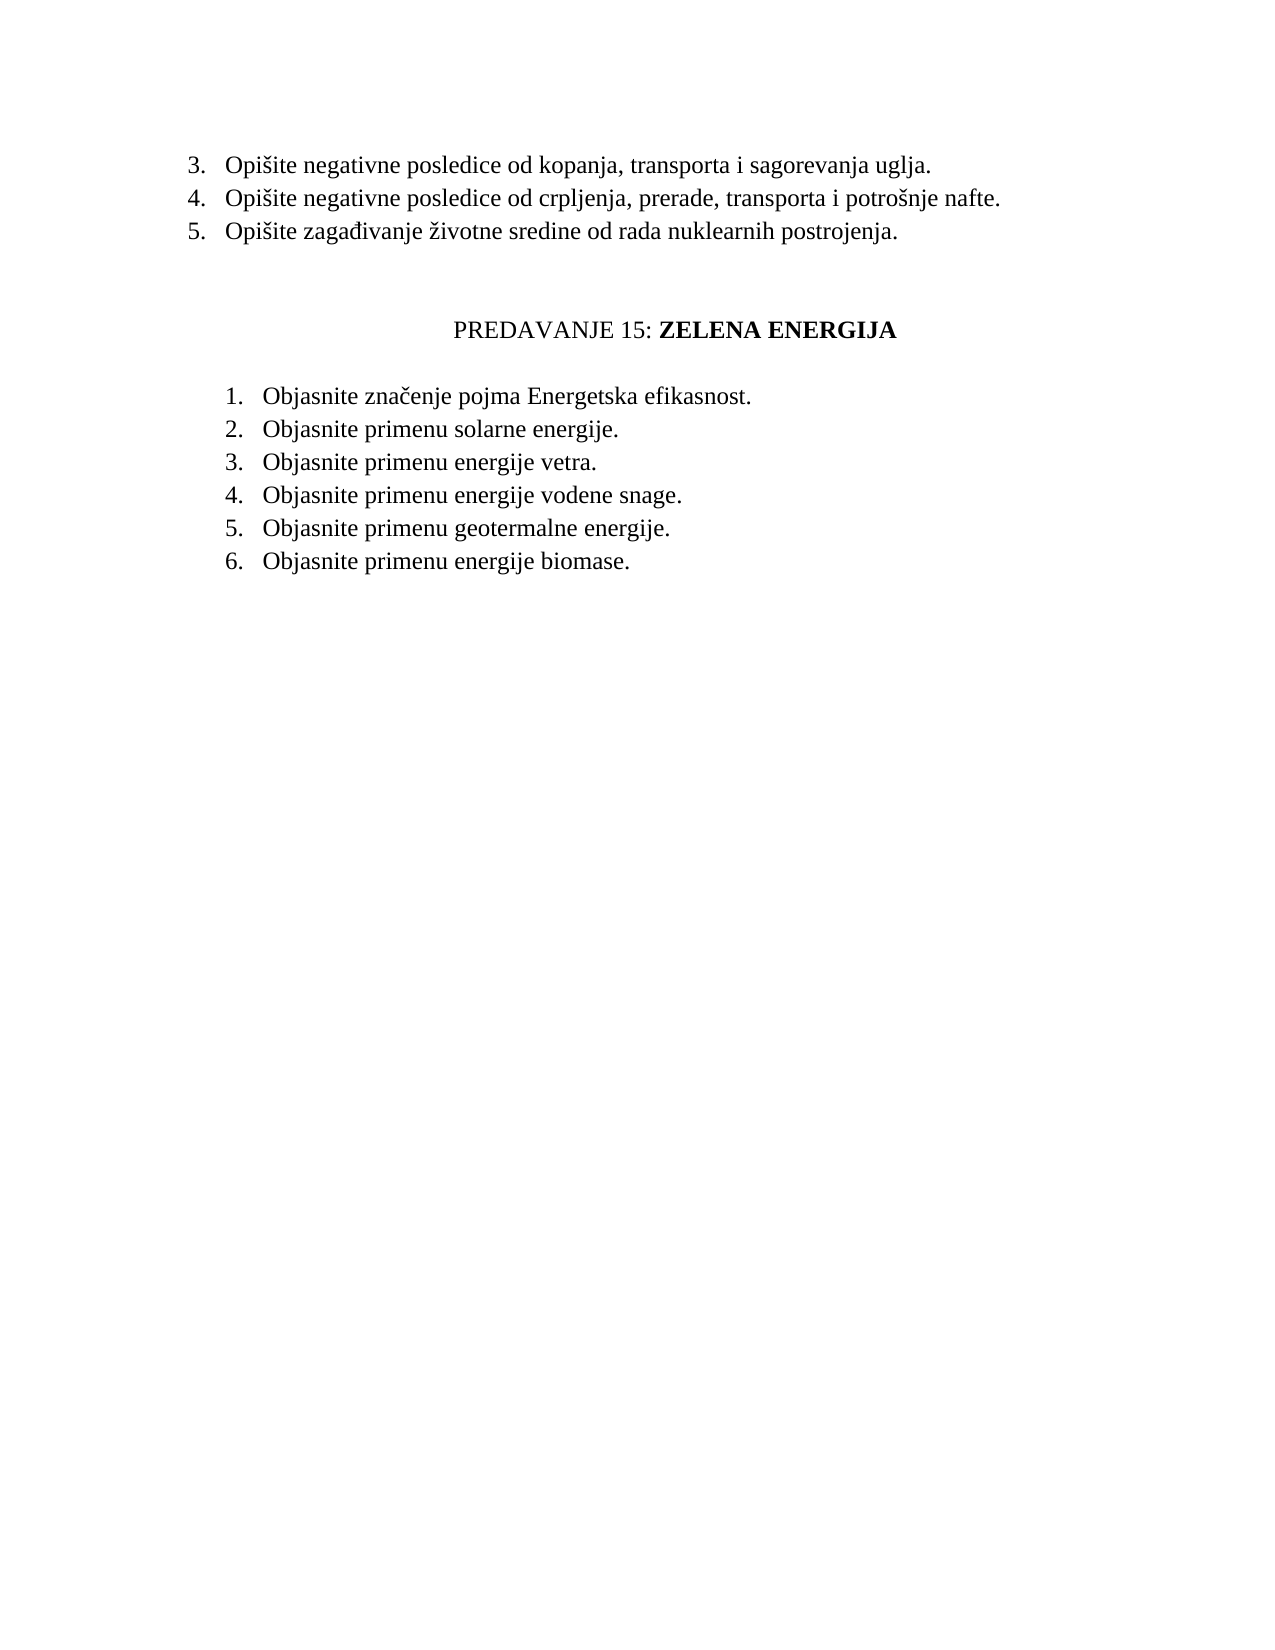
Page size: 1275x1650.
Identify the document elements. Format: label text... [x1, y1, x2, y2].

list Objasnite primenu energije vodene snage. [225, 480, 1125, 509]
list Opišite negativne posledice od crpljenja, prerade, transporta i potrošnje nafte. [187, 183, 1125, 212]
list Opišite zagađivanje životne sredine od rada nuklearnih postrojenja. [187, 216, 1125, 245]
list PREDAVANJE 15: ZELENA ENERGIJA [225, 315, 1125, 344]
list Opišite negativne posledice od kopanja, transporta i sagorevanja uglja. [187, 150, 1125, 179]
list Objasnite primenu energije biomase. [225, 546, 1125, 575]
list Objasnite značenje pojma Energetska efikasnost. [225, 381, 1125, 410]
list Objasnite primenu solarne energije. [225, 414, 1125, 443]
list Objasnite primenu energije vetra. [225, 447, 1125, 476]
list Objasnite primenu geotermalne energije. [225, 513, 1125, 542]
